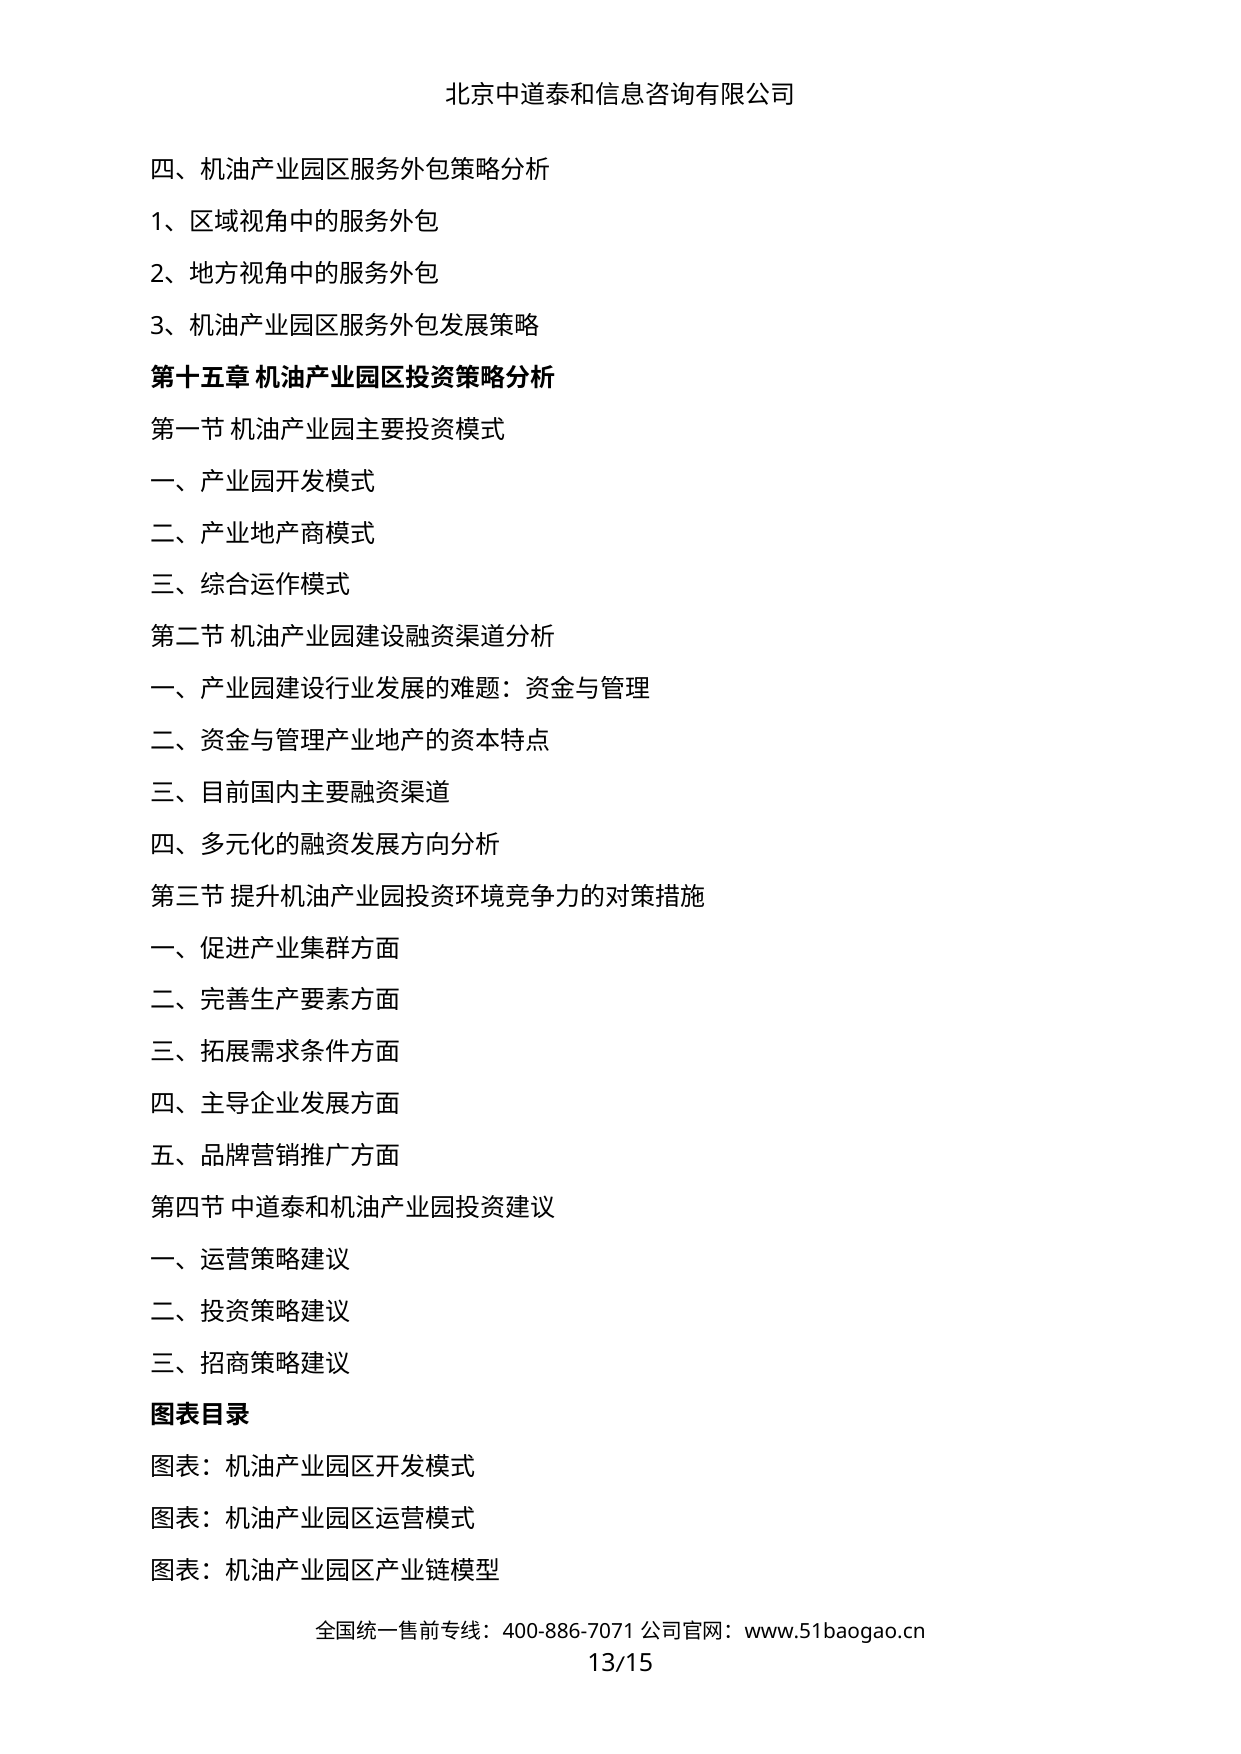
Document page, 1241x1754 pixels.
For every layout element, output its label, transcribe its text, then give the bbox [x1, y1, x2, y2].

text 图表目录 [150, 1395, 1090, 1431]
text 一、产业园建设行业发展的难题：资金与管理 [150, 669, 1090, 705]
text 二、完善生产要素方面 [150, 980, 1090, 1016]
text 2、地方视角中的服务外包 [150, 254, 1090, 290]
text 图表：机油产业园区开发模式 [150, 1447, 1090, 1483]
text 一、产业园开发模式 [150, 461, 1090, 497]
text 二、投资策略建议 [150, 1291, 1090, 1327]
text 第三节 提升机油产业园投资环境竞争力的对策措施 [150, 876, 1090, 912]
text 3、机油产业园区服务外包发展策略 [150, 306, 1090, 342]
text 三、招商策略建议 [150, 1343, 1090, 1379]
text 图表：机油产业园区运营模式 [150, 1499, 1090, 1535]
text 四、机油产业园区服务外包策略分析 [150, 150, 1090, 186]
text 一、促进产业集群方面 [150, 928, 1090, 964]
text 四、主导企业发展方面 [150, 1084, 1090, 1120]
text 第四节 中道泰和机油产业园投资建议 [150, 1187, 1090, 1224]
text 第二节 机油产业园建设融资渠道分析 [150, 617, 1090, 653]
text 五、品牌营销推广方面 [150, 1136, 1090, 1172]
text 第一节 机油产业园主要投资模式 [150, 409, 1090, 446]
text 二、产业地产商模式 [150, 513, 1090, 549]
text 二、资金与管理产业地产的资本特点 [150, 721, 1090, 757]
text 三、拓展需求条件方面 [150, 1032, 1090, 1068]
text 四、多元化的融资发展方向分析 [150, 824, 1090, 861]
text 一、运营策略建议 [150, 1239, 1090, 1276]
text 第十五章 机油产业园区投资策略分析 [150, 357, 1090, 394]
text 图表：机油产业园区产业链模型 [150, 1551, 1090, 1587]
text 三、综合运作模式 [150, 565, 1090, 601]
text 1、区域视角中的服务外包 [150, 202, 1090, 238]
text 三、目前国内主要融资渠道 [150, 772, 1090, 809]
